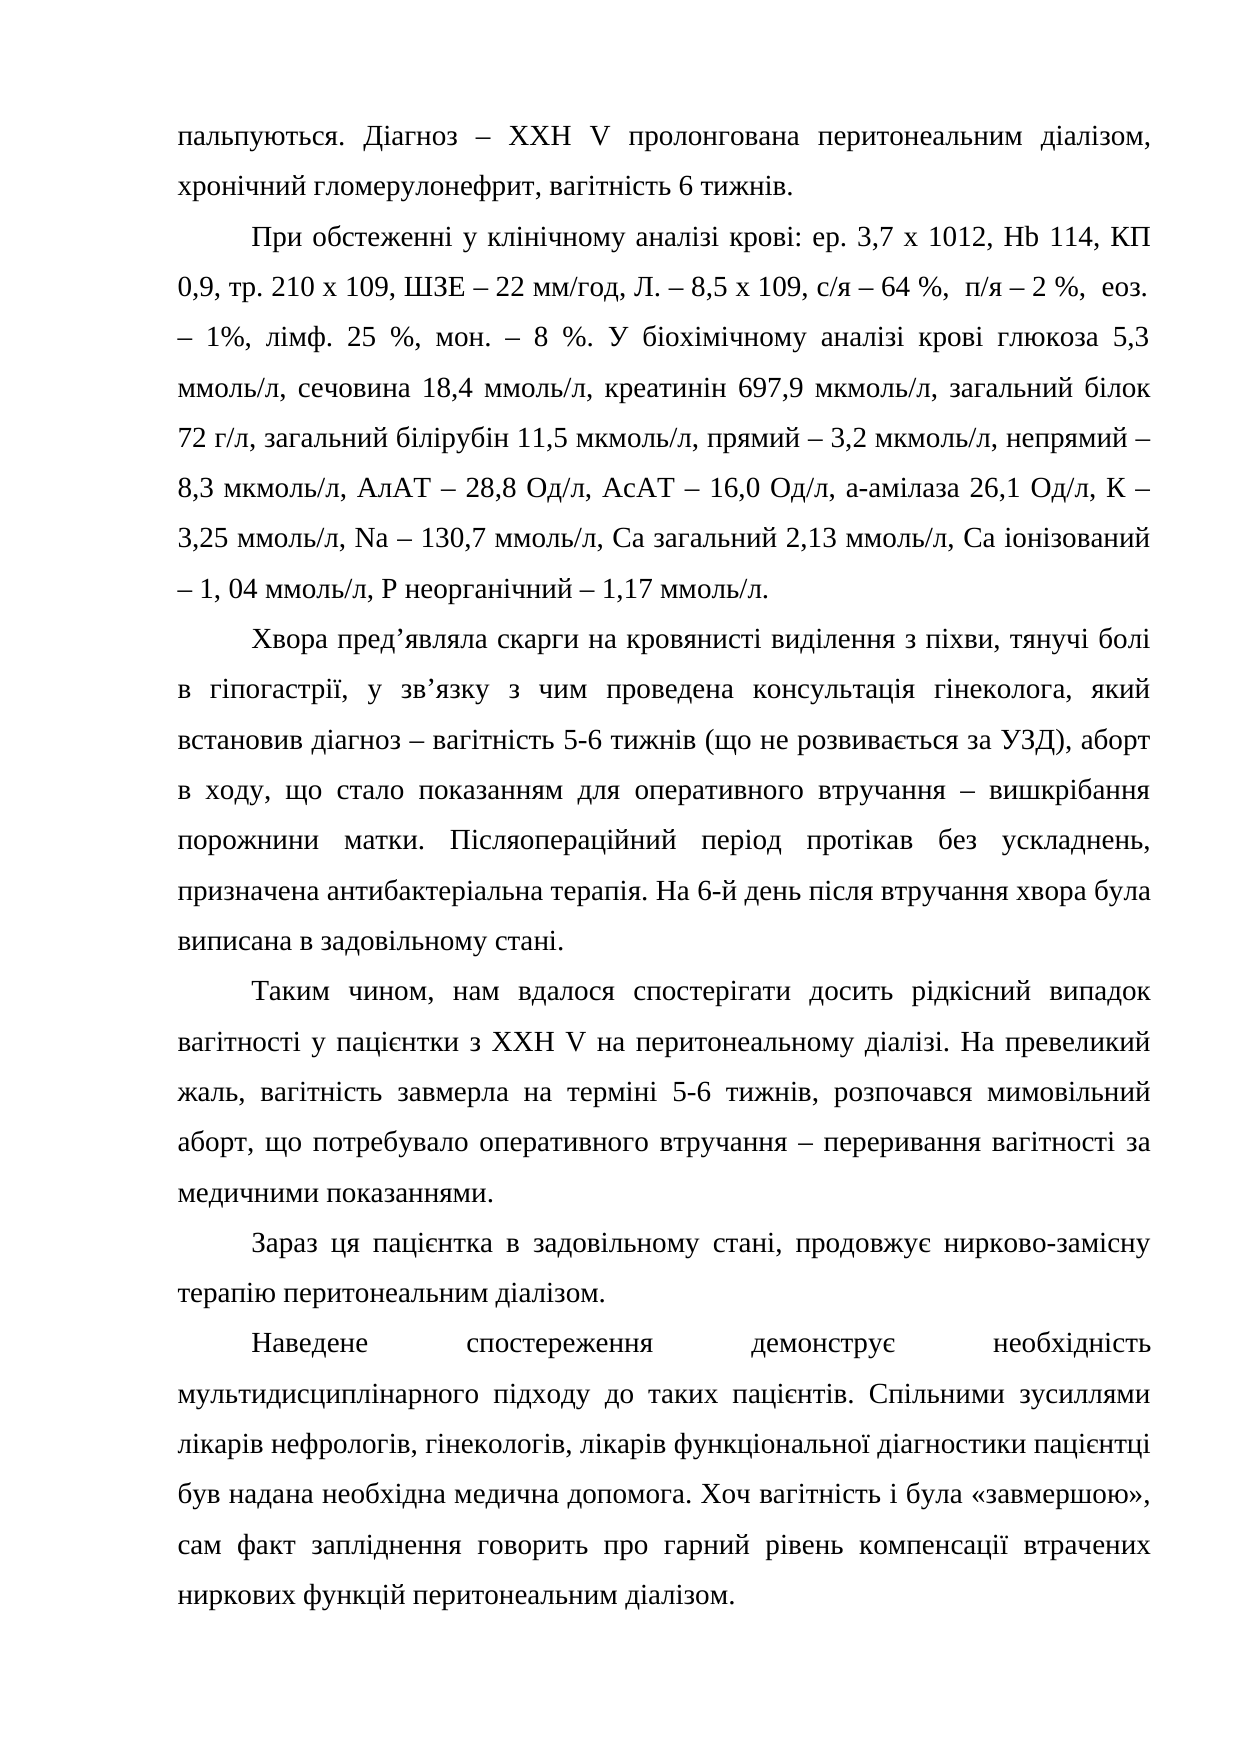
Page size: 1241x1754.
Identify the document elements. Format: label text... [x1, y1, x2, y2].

text Хвора пред’являла скарги на кровянисті виділення з піхви, тянучі болі в гіпогастрії, у зв’язку з чим проведена консультація гінеколога, який встановив діагноз – вагітність 5-6 тижнів (що не розвивається за УЗД), аборт в ходу, що стало показанням для оперативного втручання – вишкрібання порожнини матки. Післяопераційний період протікав без ускладнень, призначена антибактеріальна терапія. На 6-й день після втручання хвора була виписана в задовільному стані. [177, 621, 1152, 957]
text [177, 118, 1152, 202]
text Наведене спостереження демонструє необхідність мультидисциплінарного підходу до таких пацієнтів. Спільними зусиллями лікарів нефрологів, гінекологів, лікарів функціональної діагностики пацієнтці був надана необхідна медична допомога. Хоч вагітність і була «завмершою», сам факт запліднення говорить про гарний рівень компенсації втрачених ниркових функцій перитонеальним діалізом. [177, 1326, 1152, 1611]
text Таким чином, нам вдалося спостерігати досить рідкісний випадок вагітності у пацієнтки з ХХН V на перитонеальному діалізі. На превеликий жаль, вагітність завмерла на терміні 5-6 тижнів, розпочався мимовільний аборт, що потребувало оперативного втручання – переривання вагітності за медичними показаннями. [177, 973, 1152, 1208]
text При обстеженні у клінічному аналізі крові: ер. 3,7 х 1012, Hb 114, КП 0,9, тр. 210 х 109, ШЗЕ – 22 мм/год, Л. – 8,5 х 109, с/я – 64 %, п/я – 2 %, еоз. – 1%, лімф. 25 %, мон. – 8 %. У біохімічному аналізі крові глюкоза 5,3 ммоль/л, сечовина 18,4 ммоль/л, креатинін 697,9 мкмоль/л, загальний білок 72 г/л, загальний білірубін 11,5 мкмоль/л, прямий – 3,2 мкмоль/л, непрямий – 8,3 мкмоль/л, АлАТ – 28,8 Од/л, АсАТ – 16,0 Од/л, а-амілаза 26,1 Од/л, К – 3,25 ммоль/л, Na – 130,7 ммоль/л, Ca загальний 2,13 ммоль/л, Са іонізований – 1, 04 ммоль/л, P неорганічний – 1,17 ммоль/л. [177, 219, 1152, 604]
text Зараз ця пацієнтка в задовільному стані, продовжує нирково-замісну терапію перитонеальним діалізом. [177, 1225, 1152, 1309]
